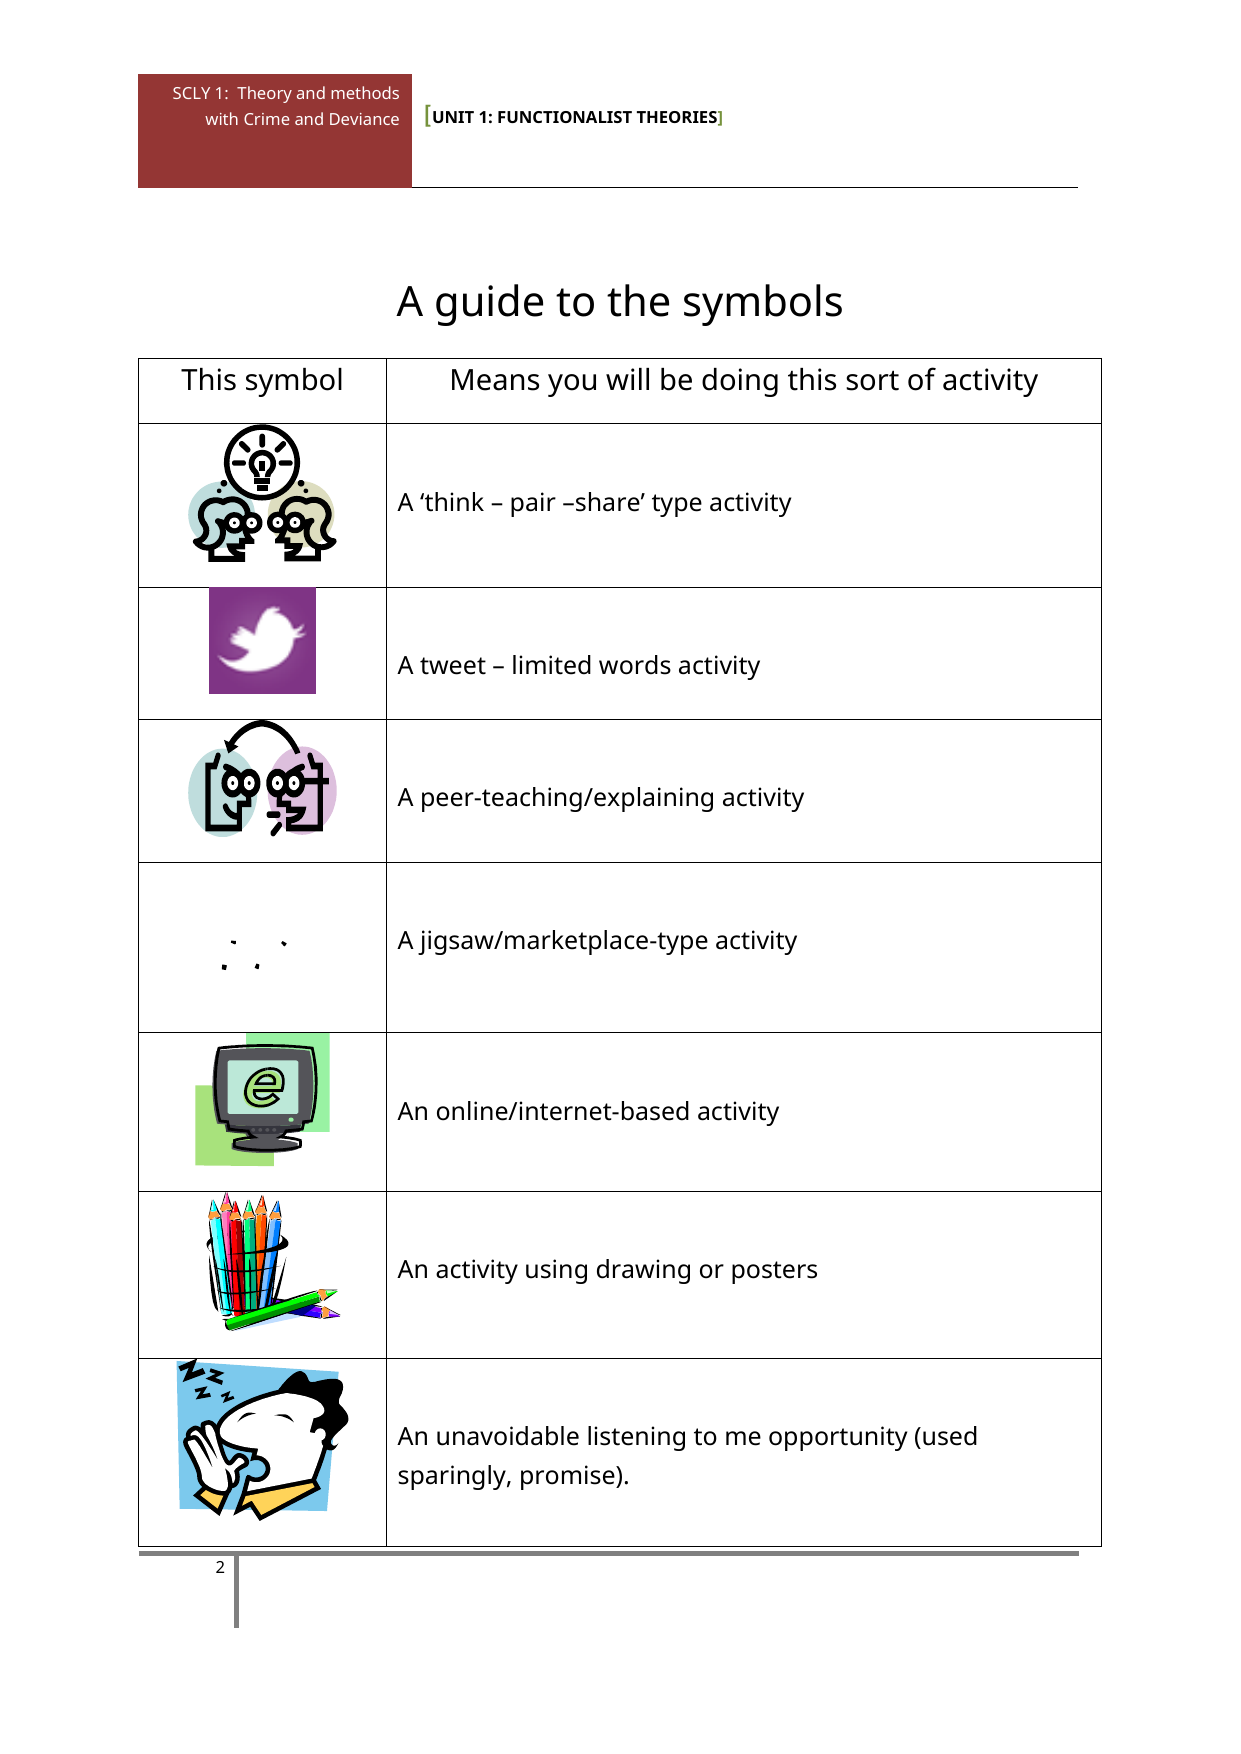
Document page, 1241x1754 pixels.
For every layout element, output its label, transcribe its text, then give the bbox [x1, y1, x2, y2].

table_cell A peer-teaching/explaining activity [387, 720, 1101, 862]
table_cell A tweet – limited words activity [387, 588, 1101, 719]
picture [209, 587, 316, 694]
table_cell [139, 720, 386, 862]
table_cell An activity using drawing or posters [387, 1192, 1101, 1357]
table_cell A ‘think – pair –share’ type activity [387, 424, 1101, 587]
table_cell [139, 1033, 386, 1191]
table_cell A jigsaw/marketplace-type activity [387, 863, 1101, 1032]
table_cell [139, 1192, 386, 1357]
table_cell An unavoidable listening to me opportunity (used sparingly, promise). [387, 1359, 1101, 1546]
table_cell [139, 1359, 386, 1546]
table_cell [139, 863, 386, 1032]
table_cell An online/internet-based activity [387, 1033, 1101, 1191]
text A guide to the symbols [150, 272, 1090, 329]
table_cell [139, 424, 386, 587]
table_header Means you will be doing this sort of activity [387, 359, 1101, 423]
table_cell [139, 588, 386, 719]
table_header This symbol [139, 359, 386, 423]
